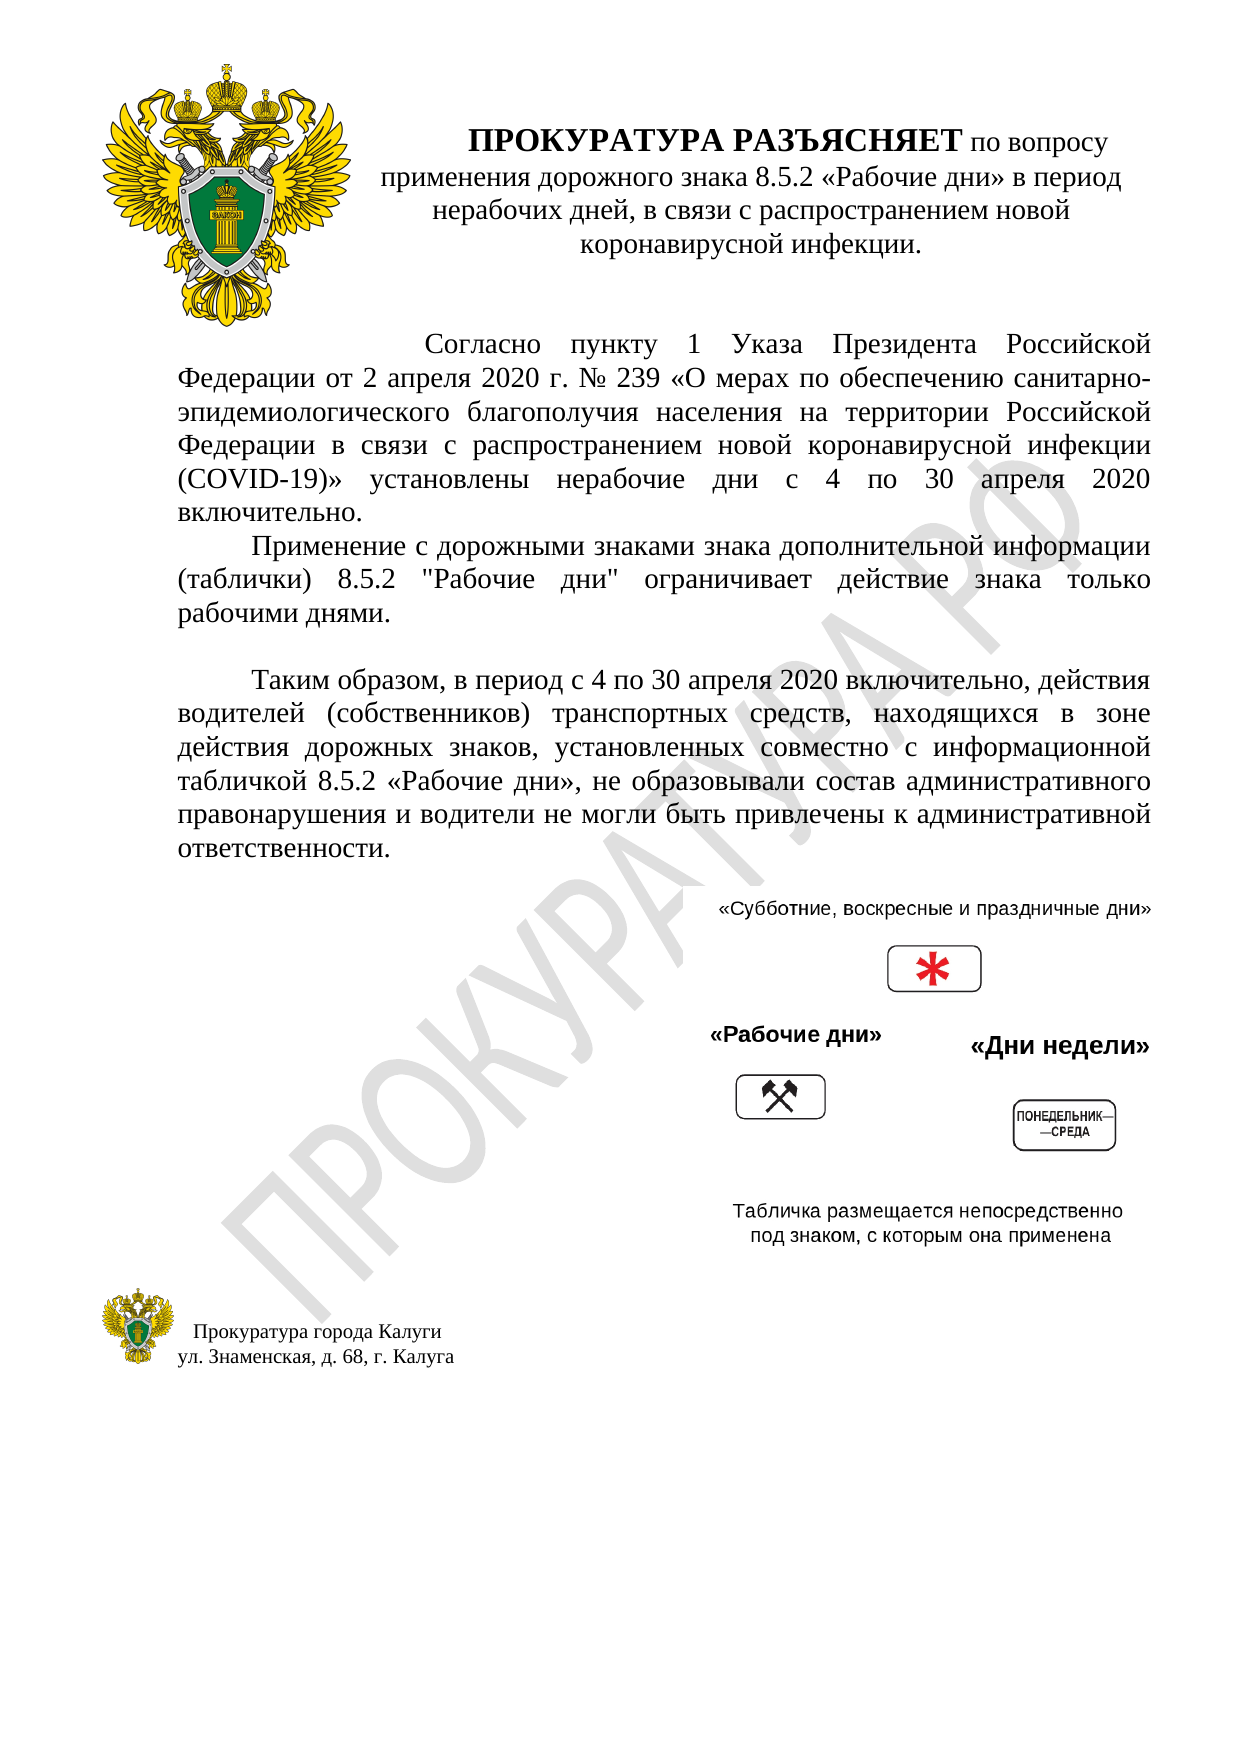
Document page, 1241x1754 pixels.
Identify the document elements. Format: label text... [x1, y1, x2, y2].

text Таким образом, в период с 4 по 30 апреля 2020 включительно, действия водителей (собственников) транспортных средств, находящихся в зоне действия дорожных знаков, установленных совместно с информационной табличкой 8.5.2 «Рабочие дни», не образовывали состав административного правонарушения и водители не могли быть привлечены к административной ответственности. [177, 662, 1152, 863]
text ул. Знаменская, д. . Калуга [177, 1343, 1152, 1368]
text Прокуратура города Калуги [177, 1318, 1152, 1343]
picture [102, 64, 351, 327]
picture [683, 886, 1203, 1277]
text Согласно пункту 1 Указа Президента Российской Федерации от 2 апреля . № 239 «О мерах по обеспечению санитарно-эпидемиологического благополучия населения на территории Российской Федерации в связи с распространением новой коронавирусной инфекции (COVID-19)» установлены нерабочие дни с 4 по 30 апреля 2020 включительно. [177, 327, 1152, 528]
text Прокуратура разъясняет по вопросу применения дорожного знака 8.5.2 «Рабочие дни» в период нерабочих дней, в связи с распространением новой коронавирусной инфекции. [177, 121, 1152, 259]
text Применение с дорожными знаками знака дополнительной информации (таблички) 8.5.2 "Рабочие дни" ограничивает действие знака только рабочими днями. [177, 528, 1152, 628]
picture [102, 1288, 174, 1364]
